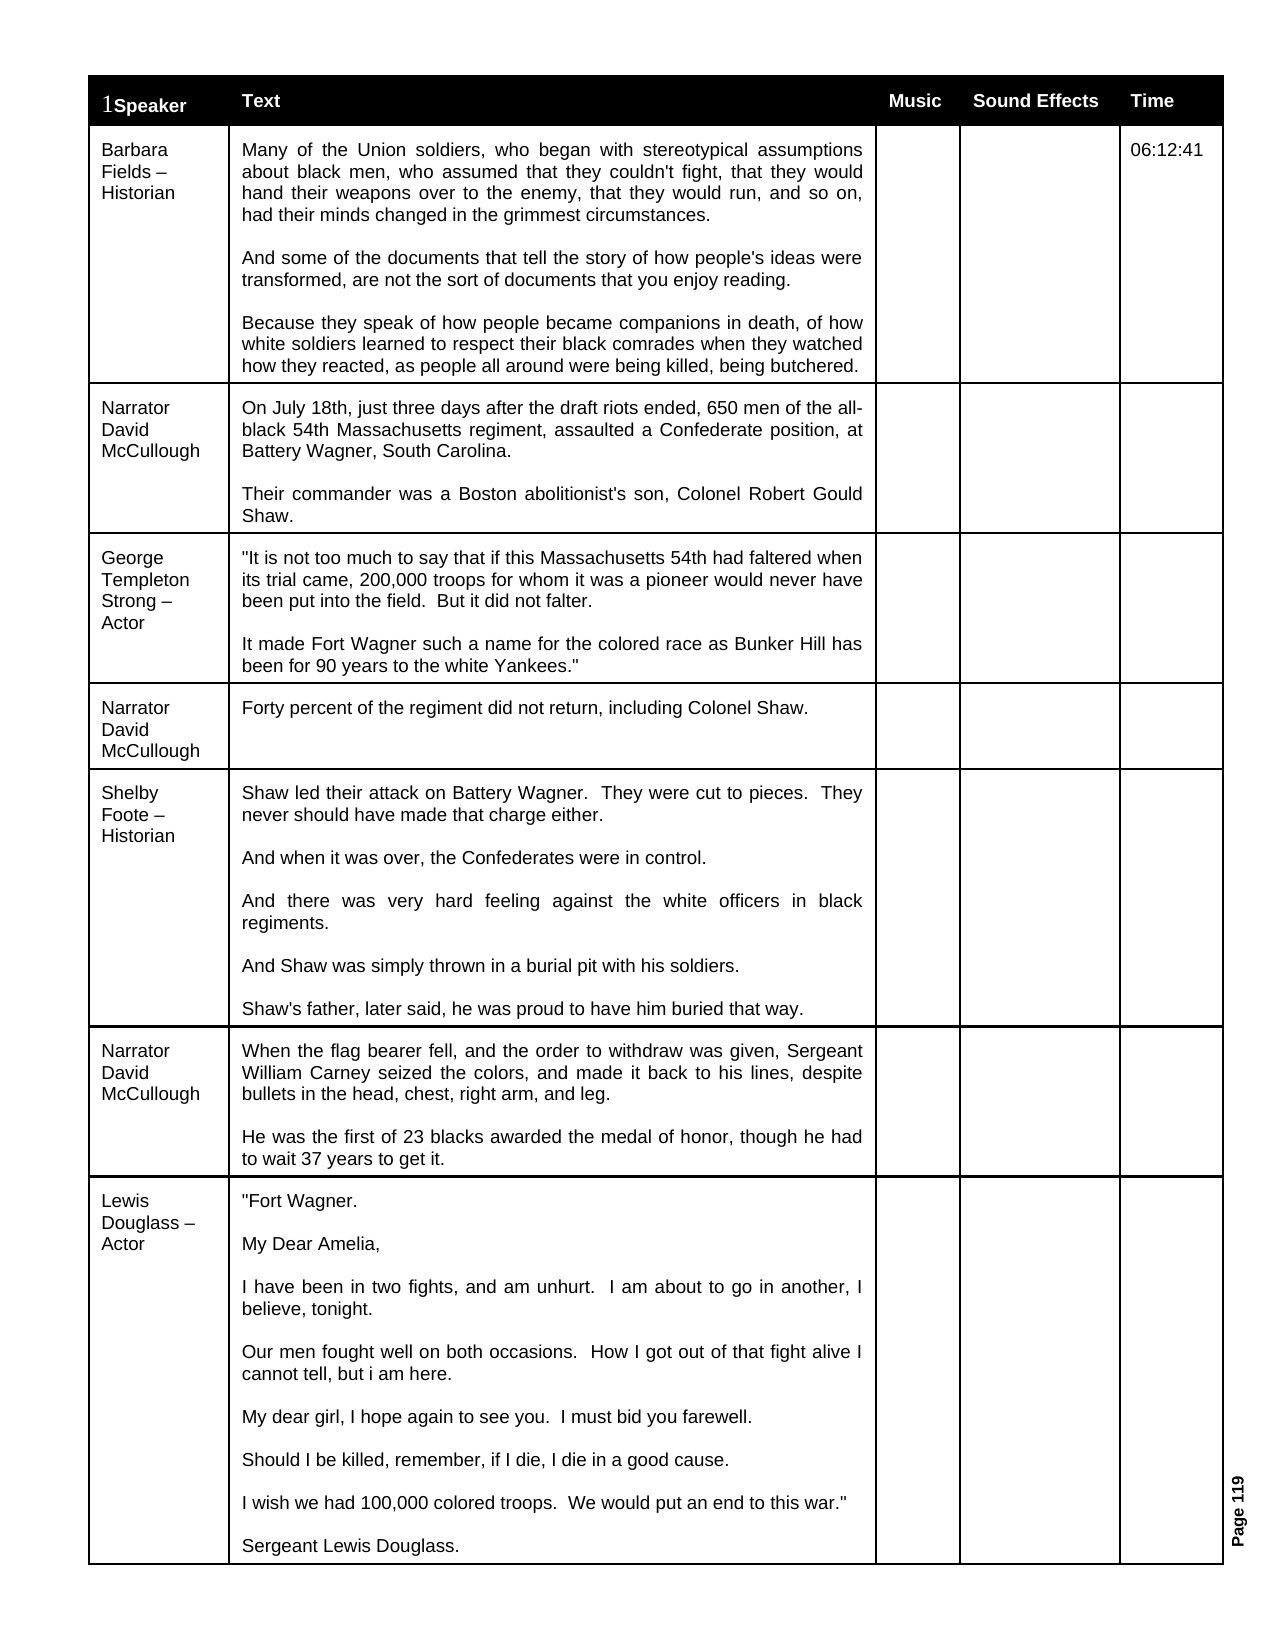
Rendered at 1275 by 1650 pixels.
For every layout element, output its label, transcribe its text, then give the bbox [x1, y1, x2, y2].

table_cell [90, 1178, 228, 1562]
table_header Speaker [90, 77, 228, 124]
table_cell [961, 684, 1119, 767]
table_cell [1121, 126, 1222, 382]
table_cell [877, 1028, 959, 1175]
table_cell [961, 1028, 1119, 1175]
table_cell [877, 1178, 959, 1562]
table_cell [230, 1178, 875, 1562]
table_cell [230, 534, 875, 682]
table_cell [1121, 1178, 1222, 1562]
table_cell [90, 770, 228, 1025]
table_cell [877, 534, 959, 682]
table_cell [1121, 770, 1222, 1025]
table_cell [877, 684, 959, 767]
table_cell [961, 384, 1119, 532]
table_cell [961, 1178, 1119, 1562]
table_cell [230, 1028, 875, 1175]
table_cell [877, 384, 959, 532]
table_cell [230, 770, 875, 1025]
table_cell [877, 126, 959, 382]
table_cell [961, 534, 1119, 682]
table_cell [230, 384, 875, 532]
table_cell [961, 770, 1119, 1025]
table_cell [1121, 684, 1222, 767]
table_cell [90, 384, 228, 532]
table_header Time [1121, 77, 1222, 124]
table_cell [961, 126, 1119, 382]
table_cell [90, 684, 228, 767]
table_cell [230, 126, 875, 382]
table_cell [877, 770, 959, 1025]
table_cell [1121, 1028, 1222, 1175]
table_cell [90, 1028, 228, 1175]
table_header Music [877, 77, 959, 124]
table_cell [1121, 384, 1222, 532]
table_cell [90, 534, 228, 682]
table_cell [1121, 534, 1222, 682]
table_header Sound Effects [961, 77, 1119, 124]
table_header Text [230, 77, 875, 124]
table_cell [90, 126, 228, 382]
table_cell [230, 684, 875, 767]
